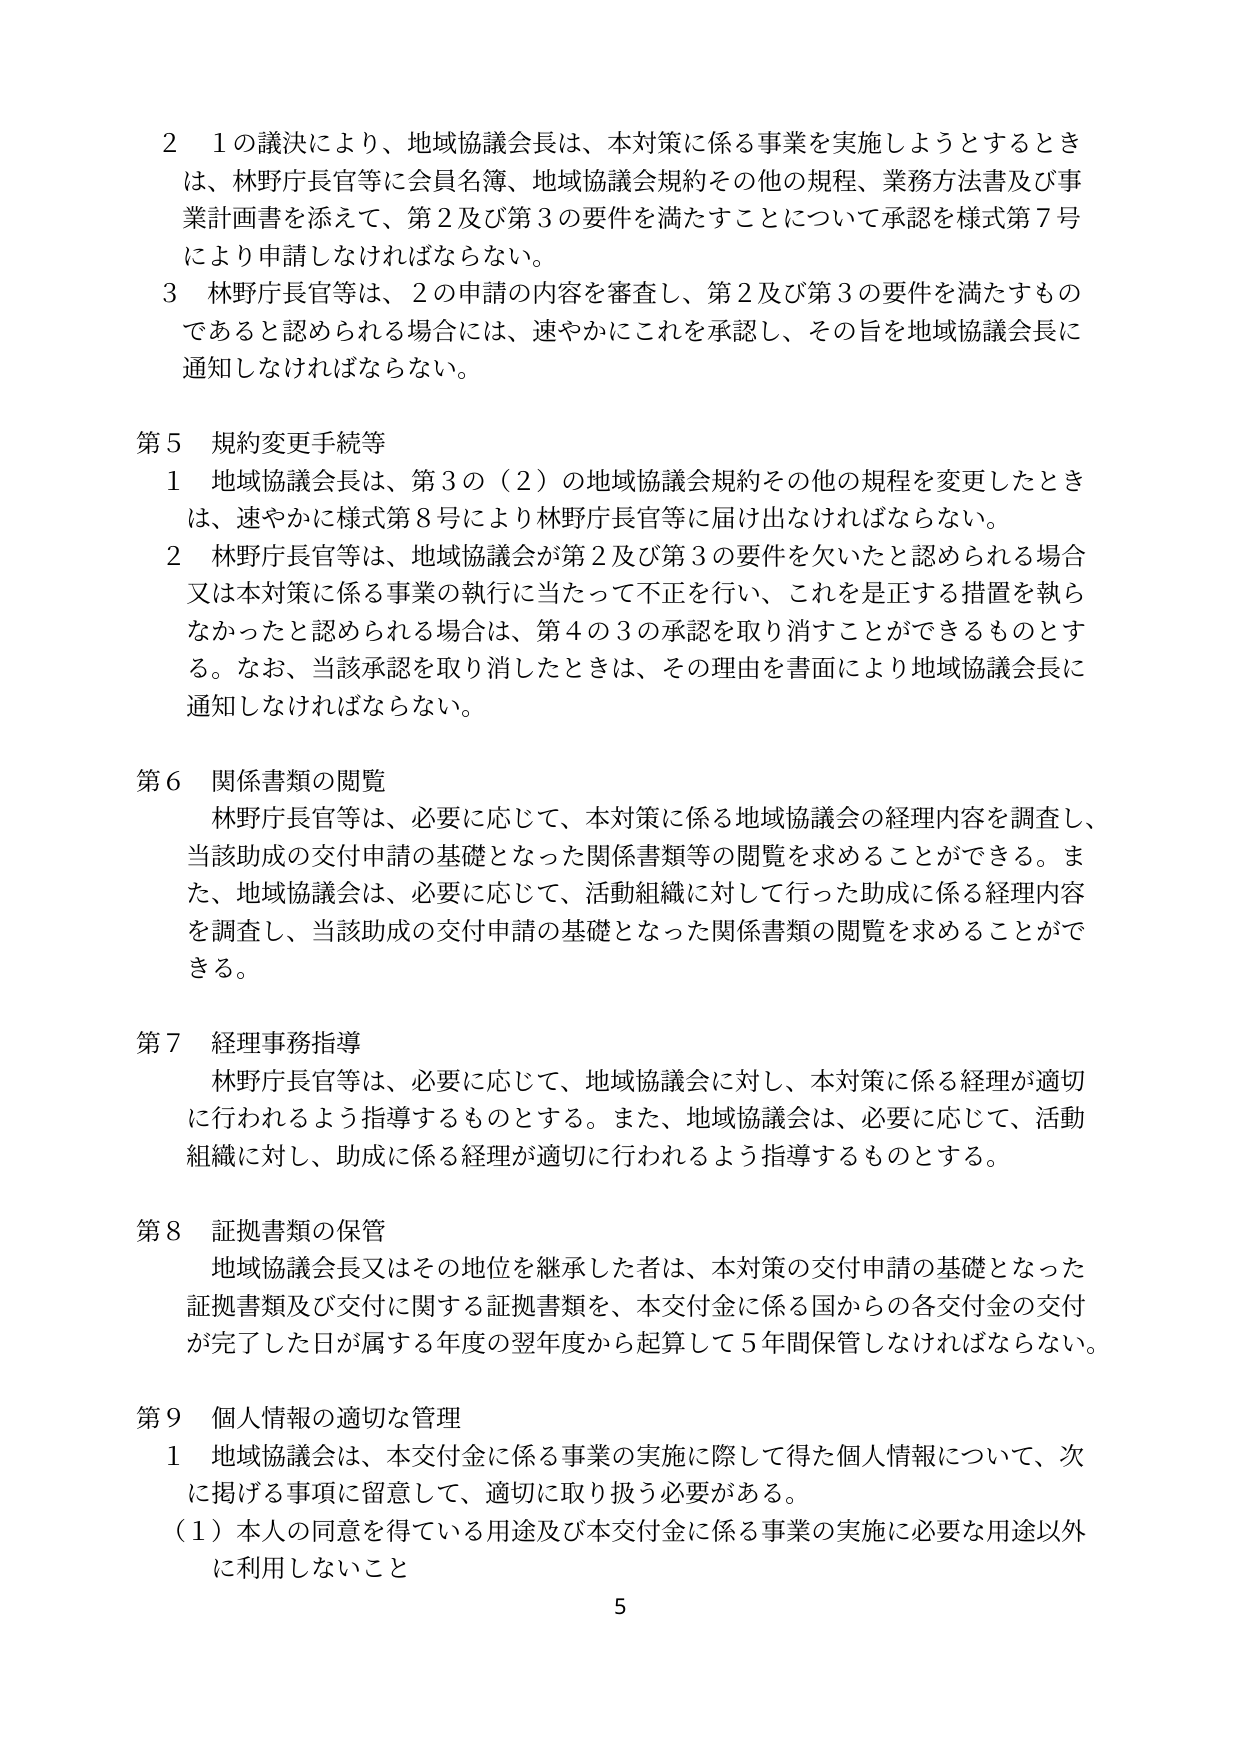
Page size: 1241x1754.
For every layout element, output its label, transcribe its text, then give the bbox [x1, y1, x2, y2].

text 第５ 規約変更手続等 [136, 423, 1104, 461]
text （１）本人の同意を得ている用途及び本交付金に係る事業の実施に必要な用途以外に利用しないこと [136, 1511, 1104, 1586]
text １ 地域協議会長は、第３の（２）の地域協議会規約その他の規程を変更したときは、速やかに様式第８号により林野庁長官等に届け出なければならない。 [136, 461, 1104, 536]
text 第６ 関係書類の閲覧 [136, 761, 1104, 798]
text 林野庁長官等は、必要に応じて、本対策に係る地域協議会の経理内容を調査し、当該助成の交付申請の基礎となった関係書類等の閲覧を求めることができる。また、地域協議会は、必要に応じて、活動組織に対して行った助成に係る経理内容を調査し、当該助成の交付申請の基礎となった関係書類の閲覧を求めることができる。 [136, 798, 1104, 986]
text ２ 林野庁長官等は、地域協議会が第２及び第３の要件を欠いたと認められる場合又は本対策に係る事業の執行に当たって不正を行い、これを是正する措置を執らなかったと認められる場合は、第４の３の承認を取り消すことができるものとする。なお、当該承認を取り消したときは、その理由を書面により地域協議会長に通知しなければならない。 [136, 536, 1104, 723]
text 地域協議会長又はその地位を継承した者は、本対策の交付申請の基礎となった証拠書類及び交付に関する証拠書類を、本交付金に係る国からの各交付金の交付が完了した日が属する年度の翌年度から起算して５年間保管しなければならない。 [136, 1248, 1104, 1361]
text １ 地域協議会は、本交付金に係る事業の実施に際して得た個人情報について、次に掲げる事項に留意して、適切に取り扱う必要がある。 [136, 1436, 1104, 1511]
text 第９ 個人情報の適切な管理 [136, 1398, 1104, 1436]
text ３ 林野庁長官等は、２の申請の内容を審査し、第２及び第３の要件を満たすものであると認められる場合には、速やかにこれを承認し、その旨を地域協議会長に通知しなければならない。 [158, 273, 1104, 386]
text 第７ 経理事務指導 [136, 1023, 1104, 1061]
text 林野庁長官等は、必要に応じて、地域協議会に対し、本対策に係る経理が適切に行われるよう指導するものとする。また、地域協議会は、必要に応じて、活動組織に対し、助成に係る経理が適切に行われるよう指導するものとする。 [136, 1061, 1104, 1173]
text ２ １の議決により、地域協議会長は、本対策に係る事業を実施しようとするときは、林野庁長官等に会員名簿、地域協議会規約その他の規程、業務方法書及び事業計画書を添えて、第２及び第３の要件を満たすことについて承認を様式第７号により申請しなければならない。 [158, 123, 1104, 273]
text 第８ 証拠書類の保管 [136, 1211, 1104, 1248]
